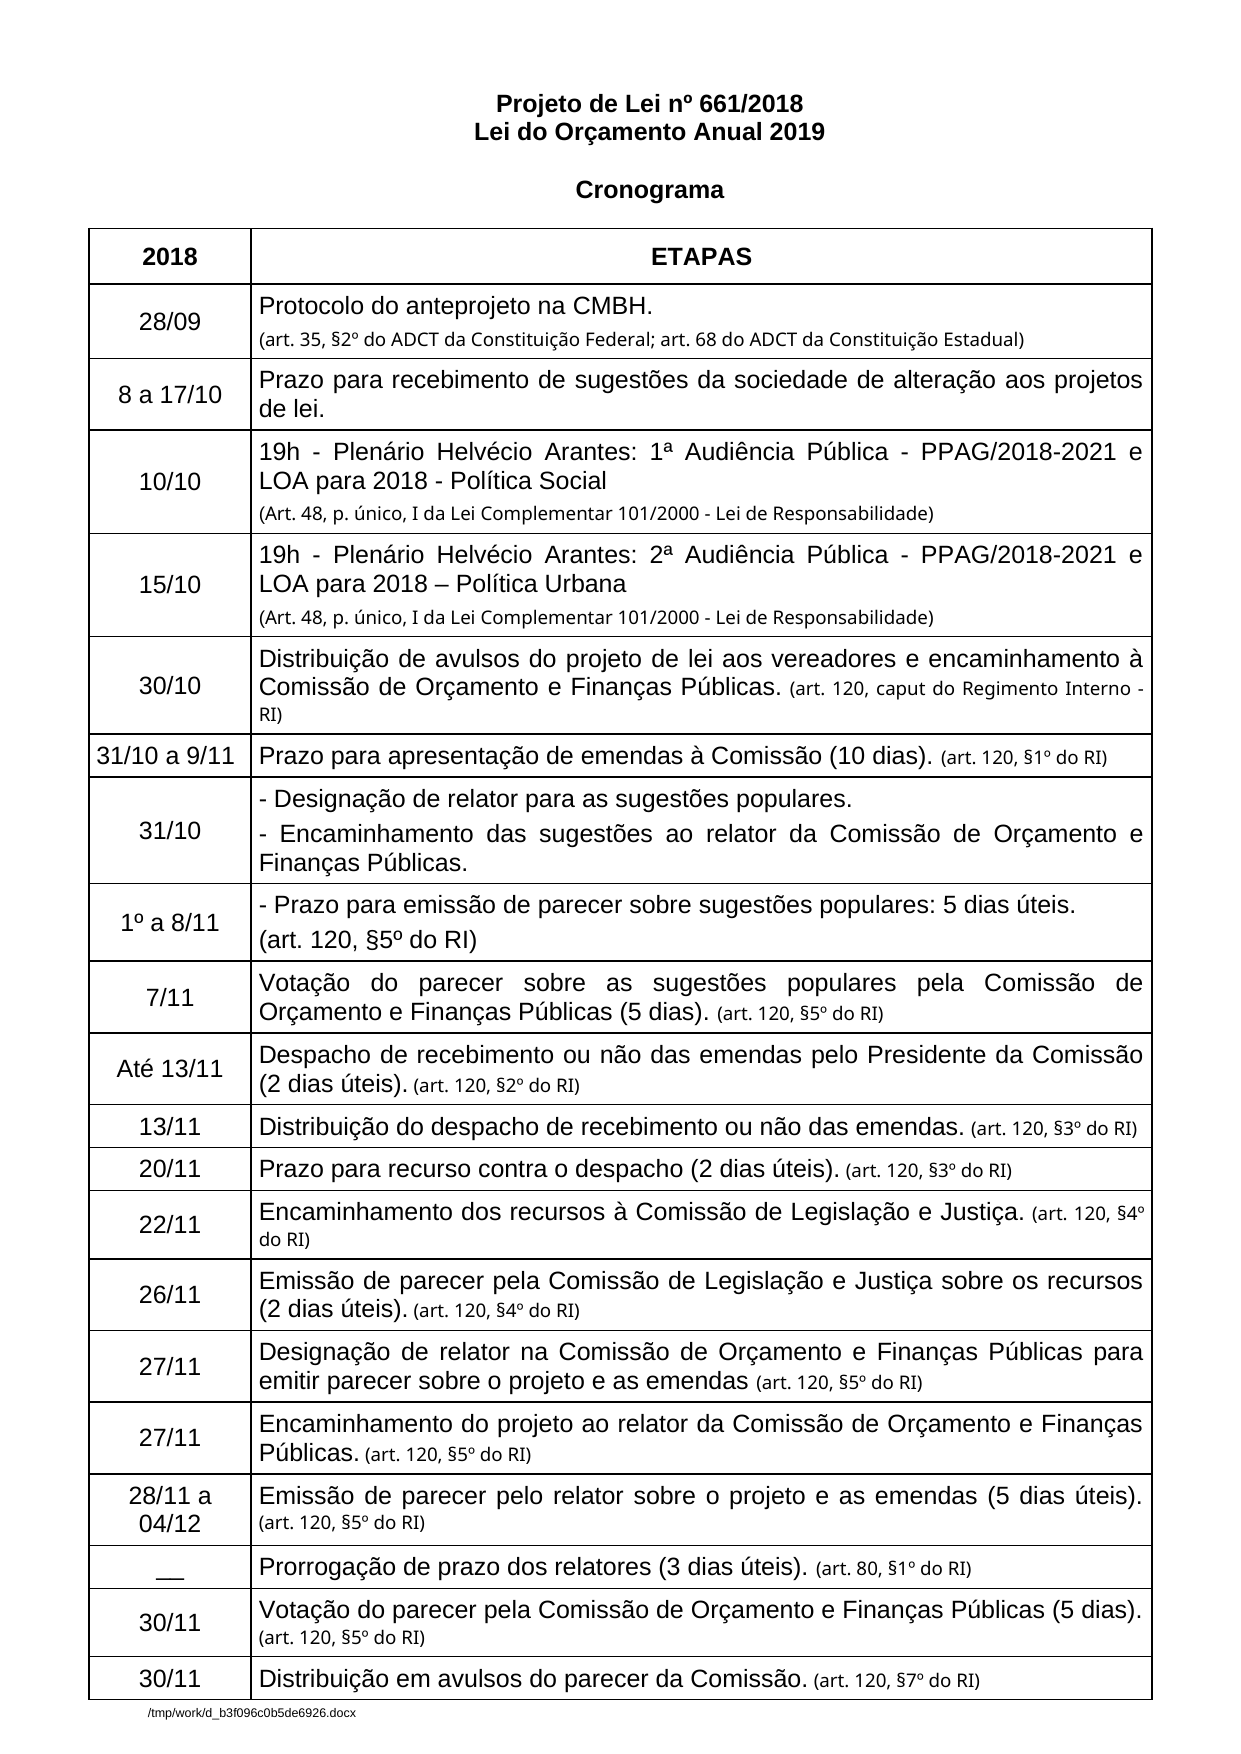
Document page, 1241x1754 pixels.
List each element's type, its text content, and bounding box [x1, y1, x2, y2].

table_cell - Designação de relator para as sugestões populares. - Encaminhamento das sugestões ao relator da Comissão de Orçamento e Finanças Públicas. [252, 778, 1151, 882]
text Cronograma [148, 175, 1152, 204]
table_cell 1º a 8/11 [90, 884, 250, 960]
table_cell Até 13/11 [90, 1034, 250, 1104]
table_cell 7/11 [90, 962, 250, 1032]
table_cell 28/11 a 04/12 [90, 1475, 250, 1544]
table_cell 31/10 a 9/11 [90, 735, 250, 776]
table_cell Emissão de parecer pela Comissão de Legislação e Justiça sobre os recursos (2 dias úteis). (art. 120, §4º do RI) [252, 1260, 1151, 1329]
table_cell 22/11 [90, 1191, 250, 1258]
table_cell Distribuição em avulsos do parecer da Comissão. (art. 120, §7º do RI) [252, 1657, 1151, 1699]
text Projeto de Lei nº 661/2018 [148, 89, 1152, 117]
table_cell Prazo para recebimento de sugestões da sociedade de alteração aos projetos de lei. [252, 359, 1151, 429]
table_cell Protocolo do anteprojeto na CMBH. (art. 35, §2º do ADCT da Constituição Federal; art. 68 do ADCT da Constituição Estadual) [252, 285, 1151, 358]
table_cell Emissão de parecer pelo relator sobre o projeto e as emendas (5 dias úteis). (art. 120, §5º do RI) [252, 1475, 1151, 1544]
text Lei do Orçamento Anual 2019 [148, 117, 1152, 146]
table_cell __ [90, 1546, 250, 1587]
table_cell Prazo para apresentação de emendas à Comissão (10 dias). (art. 120, §1º do RI) [252, 735, 1151, 776]
table_cell 27/11 [90, 1331, 250, 1401]
table_header 2018 [90, 229, 250, 283]
table_cell Votação do parecer sobre as sugestões populares pela Comissão de Orçamento e Finanças Públicas (5 dias). (art. 120, §5º do RI) [252, 962, 1151, 1032]
table_cell Distribuição do despacho de recebimento ou não das emendas. (art. 120, §3º do RI) [252, 1105, 1151, 1147]
table_cell 13/11 [90, 1105, 250, 1147]
table_cell Designação de relator na Comissão de Orçamento e Finanças Públicas para emitir parecer sobre o projeto e as emendas (art. 120, §5º do RI) [252, 1331, 1151, 1401]
table_cell Prorrogação de prazo dos relatores (3 dias úteis). (art. 80, §1º do RI) [252, 1546, 1151, 1587]
table_cell 30/11 [90, 1589, 250, 1656]
table_cell Encaminhamento do projeto ao relator da Comissão de Orçamento e Finanças Públicas. (art. 120, §5º do RI) [252, 1403, 1151, 1473]
table_cell 28/09 [90, 285, 250, 358]
table_cell Distribuição de avulsos do projeto de lei aos vereadores e encaminhamento à Comissão de Orçamento e Finanças Públicas. (art. 120, caput do Regimento Interno - RI) [252, 637, 1151, 733]
table_cell Despacho de recebimento ou não das emendas pelo Presidente da Comissão (2 dias úteis). (art. 120, §2º do RI) [252, 1034, 1151, 1104]
table_cell 26/11 [90, 1260, 250, 1329]
table_cell 8 a 17/10 [90, 359, 250, 429]
table_cell 19h - Plenário Helvécio Arantes: 2ª Audiência Pública - PPAG/2018-2021 e LOA para 2018 – Política Urbana (Art. 48, p. único, I da Lei Complementar 101/2000 - Lei de Responsabilidade) [252, 534, 1151, 636]
table_cell 20/11 [90, 1148, 250, 1189]
table_cell 19h - Plenário Helvécio Arantes: 1ª Audiência Pública - PPAG/2018-2021 e LOA para 2018 - Política Social (Art. 48, p. único, I da Lei Complementar 101/2000 - Lei de Responsabilidade) [252, 431, 1151, 532]
table_cell 15/10 [90, 534, 250, 636]
table_header ETAPAS [252, 229, 1151, 283]
table_cell 10/10 [90, 431, 250, 532]
table_cell Encaminhamento dos recursos à Comissão de Legislação e Justiça. (art. 120, §4º do RI) [252, 1191, 1151, 1258]
table_cell 30/11 [90, 1657, 250, 1699]
table_cell Prazo para recurso contra o despacho (2 dias úteis). (art. 120, §3º do RI) [252, 1148, 1151, 1189]
table_cell 30/10 [90, 637, 250, 733]
table_cell 31/10 [90, 778, 250, 882]
table_cell Votação do parecer pela Comissão de Orçamento e Finanças Públicas (5 dias). (art. 120, §5º do RI) [252, 1589, 1151, 1656]
table_cell - Prazo para emissão de parecer sobre sugestões populares: 5 dias úteis. (art. 120, §5º do RI) [252, 884, 1151, 960]
table_cell 27/11 [90, 1403, 250, 1473]
